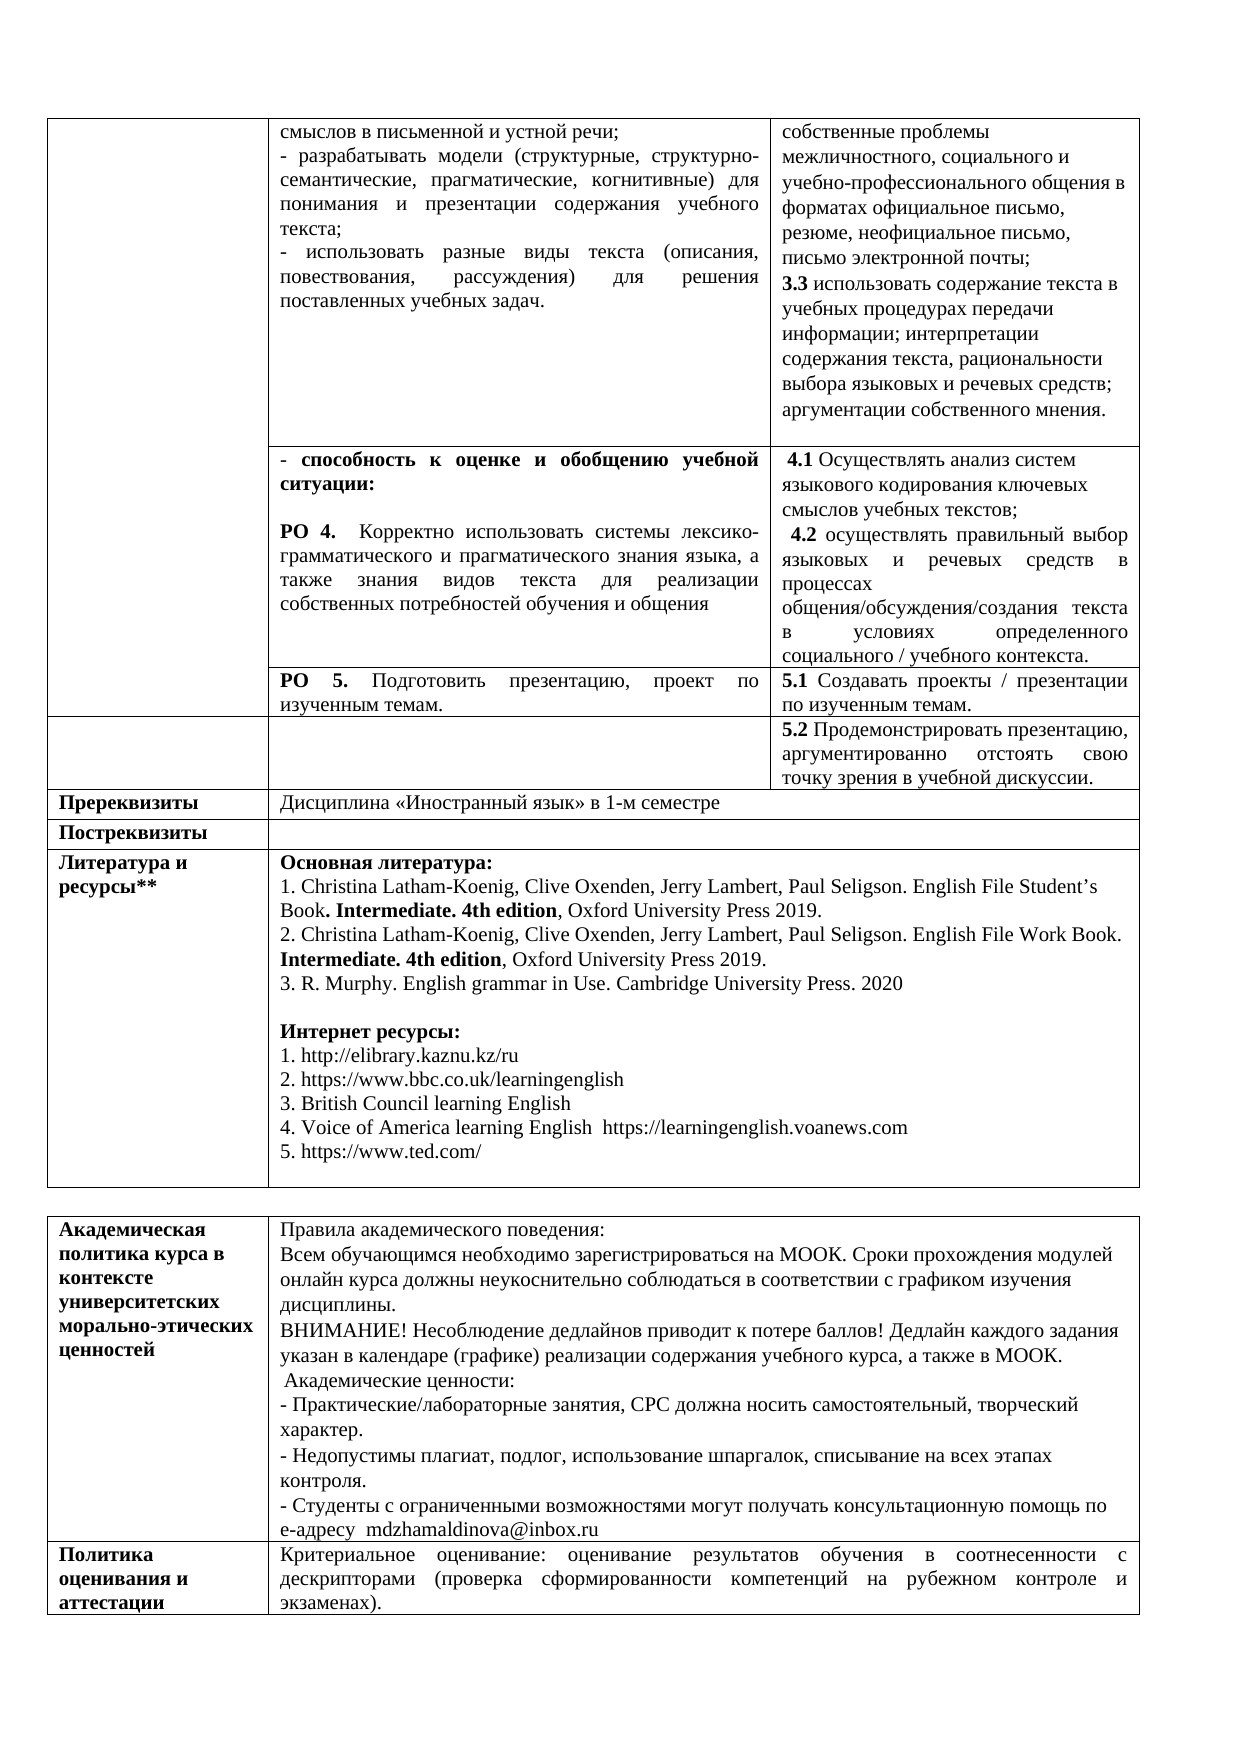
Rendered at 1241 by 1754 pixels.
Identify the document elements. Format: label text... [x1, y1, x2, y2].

table_cell 4.1 Осуществлять анализ систем языкового кодирования ключевых смыслов учебных текстов; 4.2 осуществлять правильный выбор языковых и речевых средств в процессах общения/обсуждения/создания текста в условиях определенного социального / учебного контекста. [771, 447, 1139, 667]
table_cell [269, 1542, 1139, 1614]
table_cell Постреквизиты [48, 820, 268, 849]
table_header Правила академического поведения: Всем обучающимся необходимо зарегистрироваться на МООК. Сроки прохождения модулей онлайн курса должны неукоснительно соблюдаться в соответствии с графиком изучения дисциплины. ВНИМАНИЕ! Несоблюдение дедлайнов приводит к потере баллов! Дедлайн каждого задания указан в календаре (графике) реализации содержания учебного курса, а также в МООК. Академические ценности: - Практические/лабораторные занятия, СРС должна носить самостоятельный, творческий характер. - Недопустимы плагиат, подлог, использование шпаргалок, списывание на всех этапах контроля. - Студенты с ограниченными возможностями могут получать консультационную помощь по е-адресу mdzhamaldinova@inbox.ru [269, 1217, 1139, 1541]
table_cell [269, 820, 1139, 849]
table_cell [48, 717, 268, 789]
table_cell Основная литература: 1. Christina Latham-Koenig, Clive Oxenden, Jerry Lambert, Paul Seligson. English File Student’s Book. Intermediate. 4th edition, Oxford University Press 2019. 2. Christina Latham-Koenig, Clive Oxenden, Jerry Lambert, Paul Seligson. English File Work Book. Intermediate. 4th edition, Oxford University Press 2019. 3. R. Murphy. English grammar in Use. Cambridge University Press. 2020 Интернет ресурсы: 1. http://elibrary.kaznu.kz/ru 2. https://www.bbc.co.uk/learningenglish 3. British Council learning English 4. Voice of America learning English https://learningenglish.voanews.com 5. https://www.ted.com/ [269, 850, 1139, 1187]
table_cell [48, 1542, 268, 1614]
table_header Академическая политика курса в контексте университетских морально-этических ценностей [48, 1217, 268, 1541]
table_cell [269, 119, 770, 446]
table_cell 5.1 Создавать проекты / презентации по изученным темам. [771, 668, 1139, 716]
table_cell - способность к оценке и обобщению учебной ситуации: РО 4. Корректно использовать системы лексико-грамматического и прагматического знания языка, а также знания видов текста для реализации собственных потребностей обучения и общения [269, 447, 770, 667]
table_cell [269, 717, 770, 789]
table_cell Литература и ресурсы** [48, 850, 268, 1187]
table_cell РО 5. Подготовить презентацию, проект по изученным темам. [269, 668, 770, 716]
table_cell Дисциплина «Иностранный язык» в 1-м семестре [269, 790, 1139, 819]
table_cell 5.2 Продемонстрировать презентацию, аргументированно отстоять свою точку зрения в учебной дискуссии. [771, 717, 1139, 789]
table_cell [771, 119, 1139, 446]
table_cell Пререквизиты [48, 790, 268, 819]
